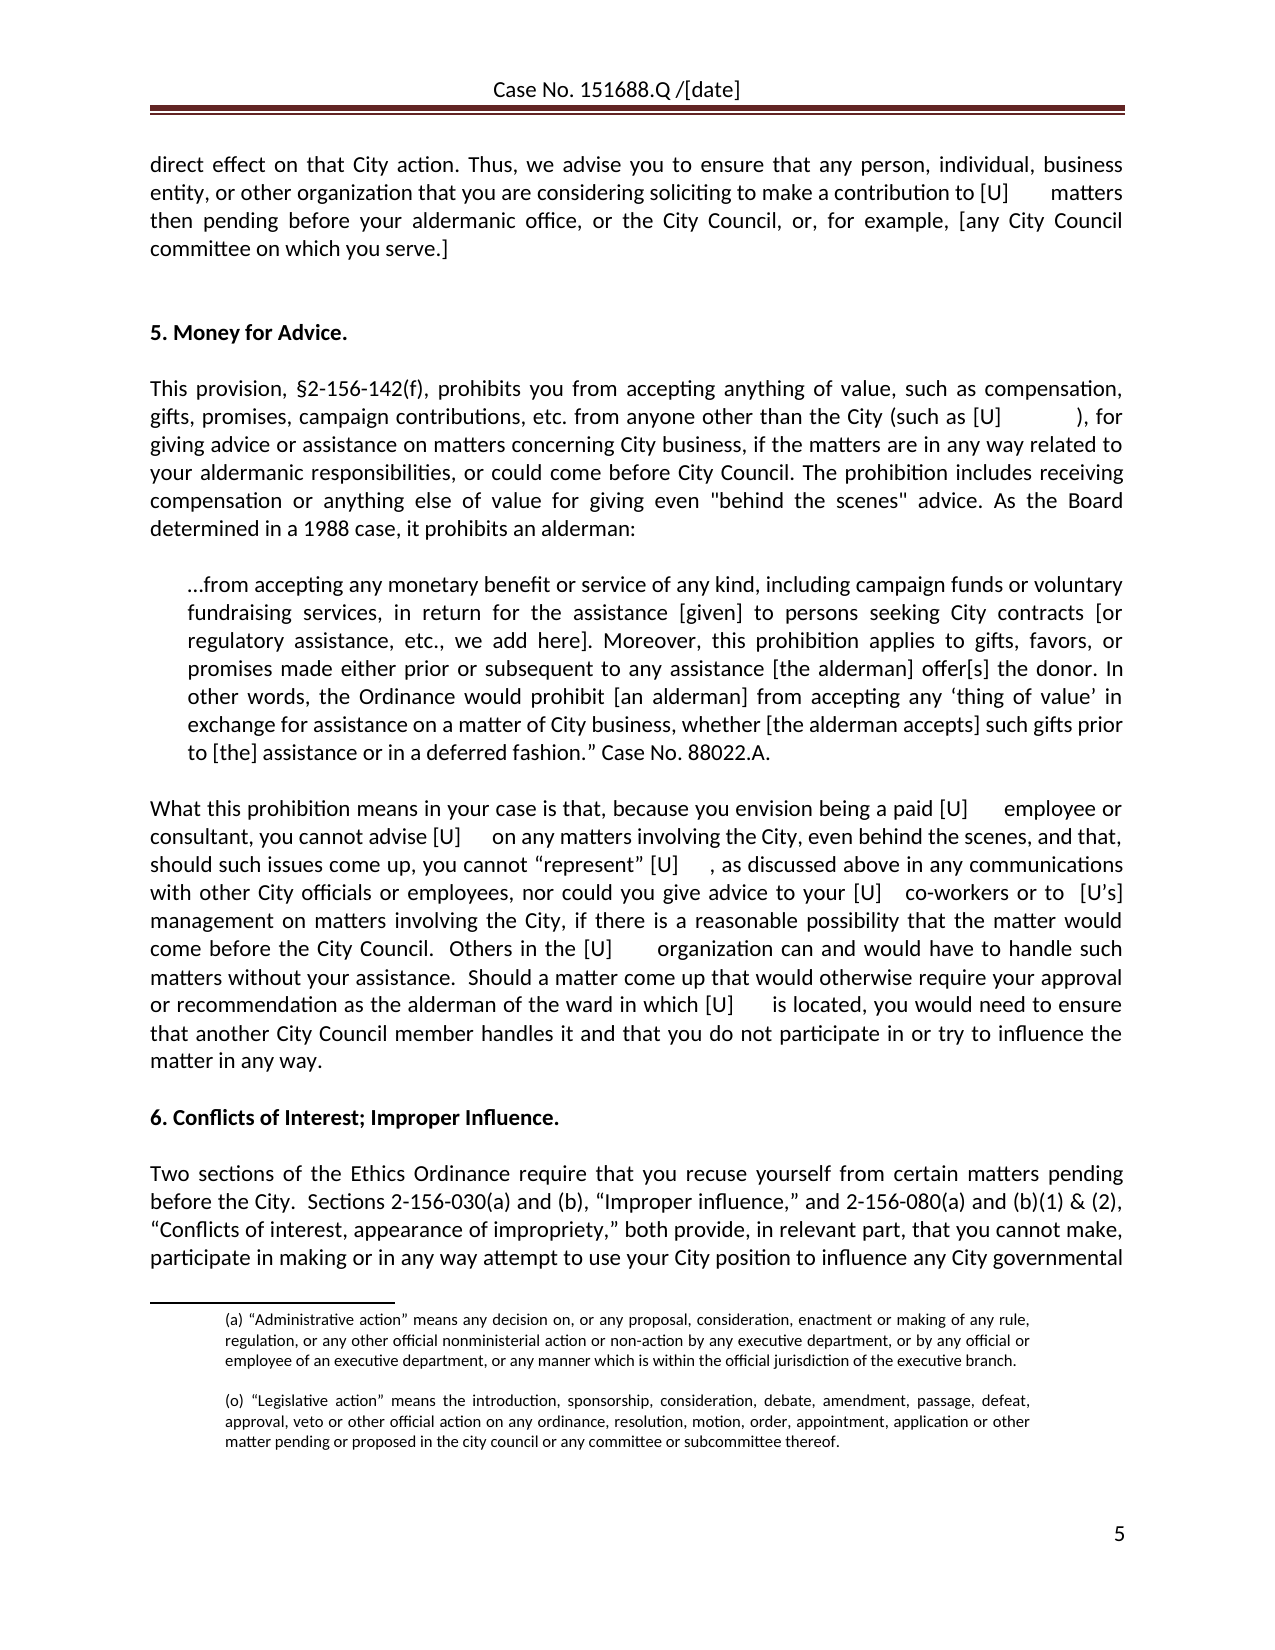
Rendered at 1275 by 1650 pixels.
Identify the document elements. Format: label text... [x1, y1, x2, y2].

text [150, 1159, 1125, 1271]
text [150, 150, 1125, 262]
text What this prohibition means in your case is that, because you envision being a paid [U] employee or consultant, you cannot advise [U] on any matters involving the City, even behind the scenes, and that, should such issues come up, you cannot “represent” [U] , as discussed above in any communications with other City officials or employees, nor could you give advice to your [U] co-workers or to [U’s] management on matters involving the City, if there is a reasonable possibility that the matter would come before the City Council. Others in the [U] organization can and would have to handle such matters without your assistance. Should a matter come up that would otherwise require your approval or recommendation as the alderman of the ward in which [U] is located, you would need to ensure that another City Council member handles it and that you do not participate in or try to influence the matter in any way. [150, 794, 1125, 1075]
text …from accepting any monetary benefit or service of any kind, including campaign funds or voluntary fundraising services, in return for the assistance [given] to persons seeking City contracts [or regulatory assistance, etc., we add here]. Moreover, this prohibition applies to gifts, favors, or promises made either prior or subsequent to any assistance [the alderman] offer[s] the donor. In other words, the Ordinance would prohibit [an alderman] from accepting any ‘thing of value’ in exchange for assistance on a matter of City business, whether [the alderman accepts] such gifts prior to [the] assistance or in a deferred fashion.” Case No. 88022.A. [187, 570, 1125, 766]
text 6. Conflicts of Interest; Improper Influence. [150, 1103, 1125, 1131]
text 5. Money for Advice. [150, 318, 1125, 346]
text This provision, §2-156-142(f), prohibits you from accepting anything of value, such as compensation, gifts, promises, campaign contributions, etc. from anyone other than the City (such as [U] ), for giving advice or assistance on matters concerning City business, if the matters are in any way related to your aldermanic responsibilities, or could come before City Council. The prohibition includes receiving compensation or anything else of value for giving even "behind the scenes" advice. As the Board determined in a 1988 case, it prohibits an alderman: [150, 374, 1125, 542]
